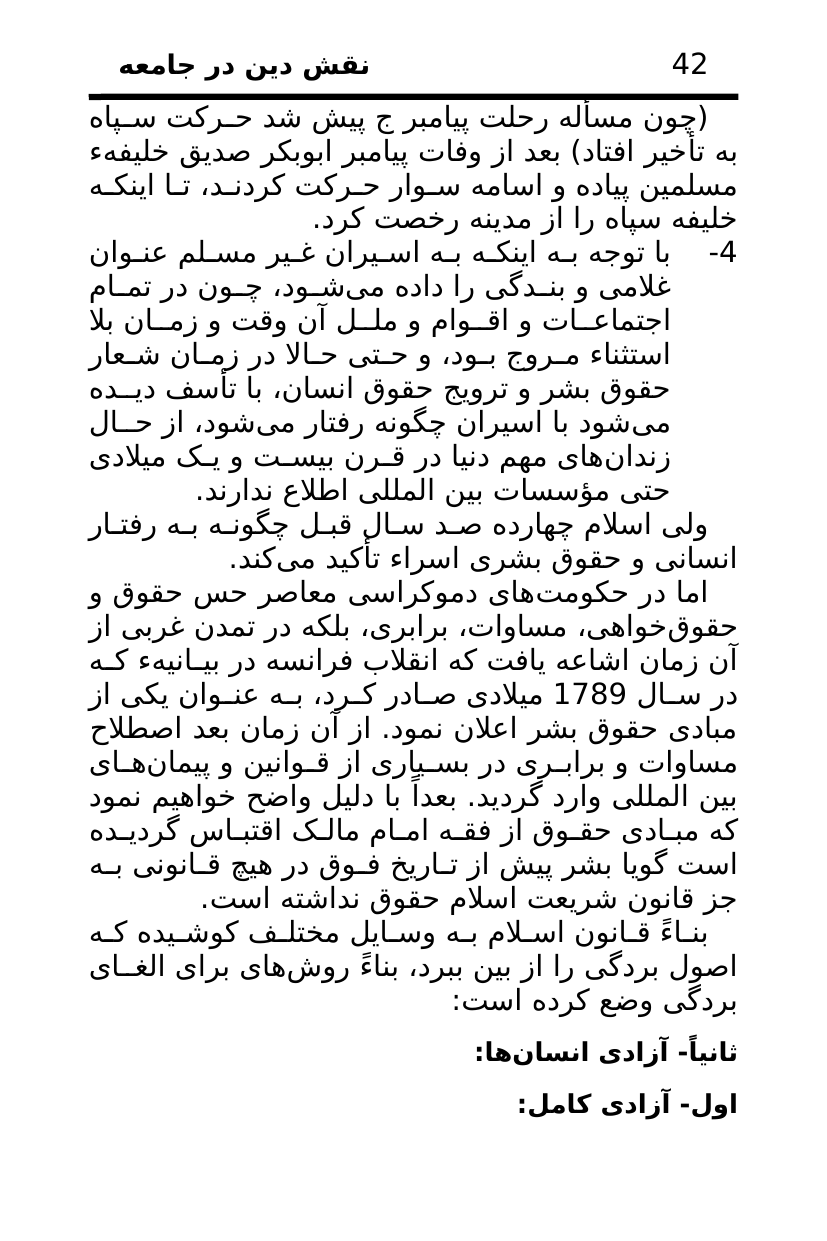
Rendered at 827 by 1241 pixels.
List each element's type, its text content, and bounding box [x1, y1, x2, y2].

text اما در حکومت‌های دموکراسی معاصر حس حقوق و حقوق‌خواهی، مساوات، برابری، بلکه در تمدن غربی از آن زمان اشاعه یافت که انقلاب فرانسه در بیانیهء که در سال 1789 میلادی صادر کرد، به عنوان یکی از مبادی حقوق بشر اعلان نمود. از آن زمان بعد اصطلاح مساوات و برابری در بسیاری از قوانین و پیمان‌های بین المللی وارد گردید. بعداً با دلیل واضح خواهیم نمود که مبادی حقوق از فقه امام مالک اقتباس گردیده است گویا بشر پیش از تاریخ فوق در هیچ قانونی به جز قانون شریعت اسلام حقوق نداشته است. [89, 575, 738, 915]
text ثانیاً- آزادی انسان‌ها: [89, 1038, 738, 1068]
list با توجه به اینکه به اسیران غیر مسلم عنوان غلامی و بندگی را داده می‌شود، چون در تمام اجتماعات و اقوام و ملل آن وقت و زمان بلا استثناء مروج بود، و حتی حالا در زمان شعار حقوق بشر و ترویج حقوق انسان، با تأسف دیده می‌شود با اسیران چگونه رفتار می‌شود، از حال زندان‌های مهم دنیا در قرن بیست و یک میلادی حتی مؤسسات بین المللی اطلاع ندارند. [89, 236, 708, 507]
text ولی اسلام چهارده صد سال قبل چگونه به رفتار انسانی و حقوق بشری اسراء تأکید می‌کند. [89, 507, 738, 575]
text (چون مسأله رحلت پیامبر ج پیش شد حرکت سپاه به تأخیر افتاد) بعد از وفات پیامبر ابوبکر صدیق خلیفهء مسلمین پیاده و اسامه سوار حرکت کردند، تا اینکه خلیفه سپاه را از مدینه رخصت کرد. [89, 100, 738, 236]
text اول- آزادی کامل: [89, 1089, 738, 1119]
text بناءً قانون اسلام به وسایل مختلف کوشیده که اصول بردگی را از بین ببرد، بناءً روش‌های برای الغای بردگی وضع کرده است: [89, 915, 738, 1017]
